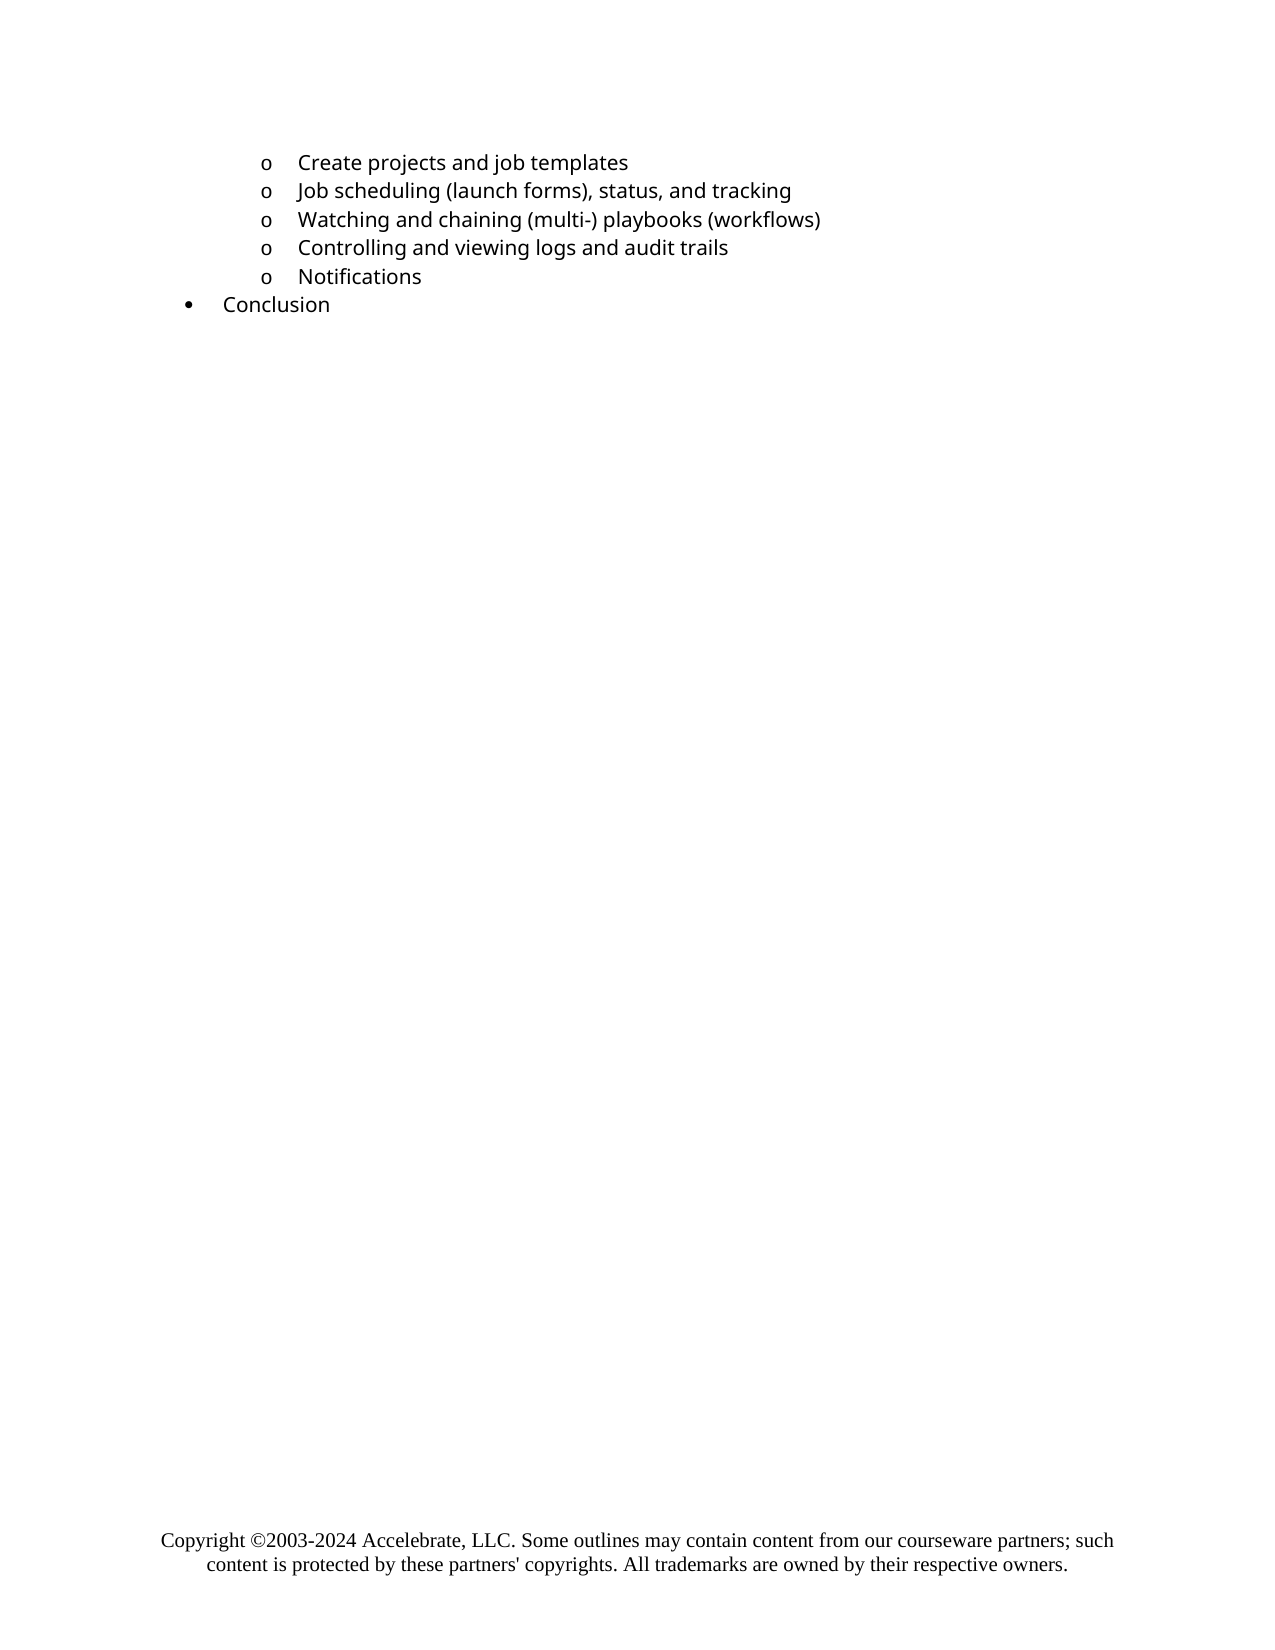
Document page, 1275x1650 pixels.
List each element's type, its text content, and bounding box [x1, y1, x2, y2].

list Controlling and viewing logs and audit trails [260, 233, 1127, 262]
list Create projects and job templates [260, 148, 1127, 176]
list Job scheduling (launch forms), status, and tracking [260, 176, 1127, 205]
list Conclusion [185, 290, 1127, 319]
list Notifications [260, 262, 1127, 290]
list Watching and chaining (multi-) playbooks (workflows) [260, 205, 1127, 233]
